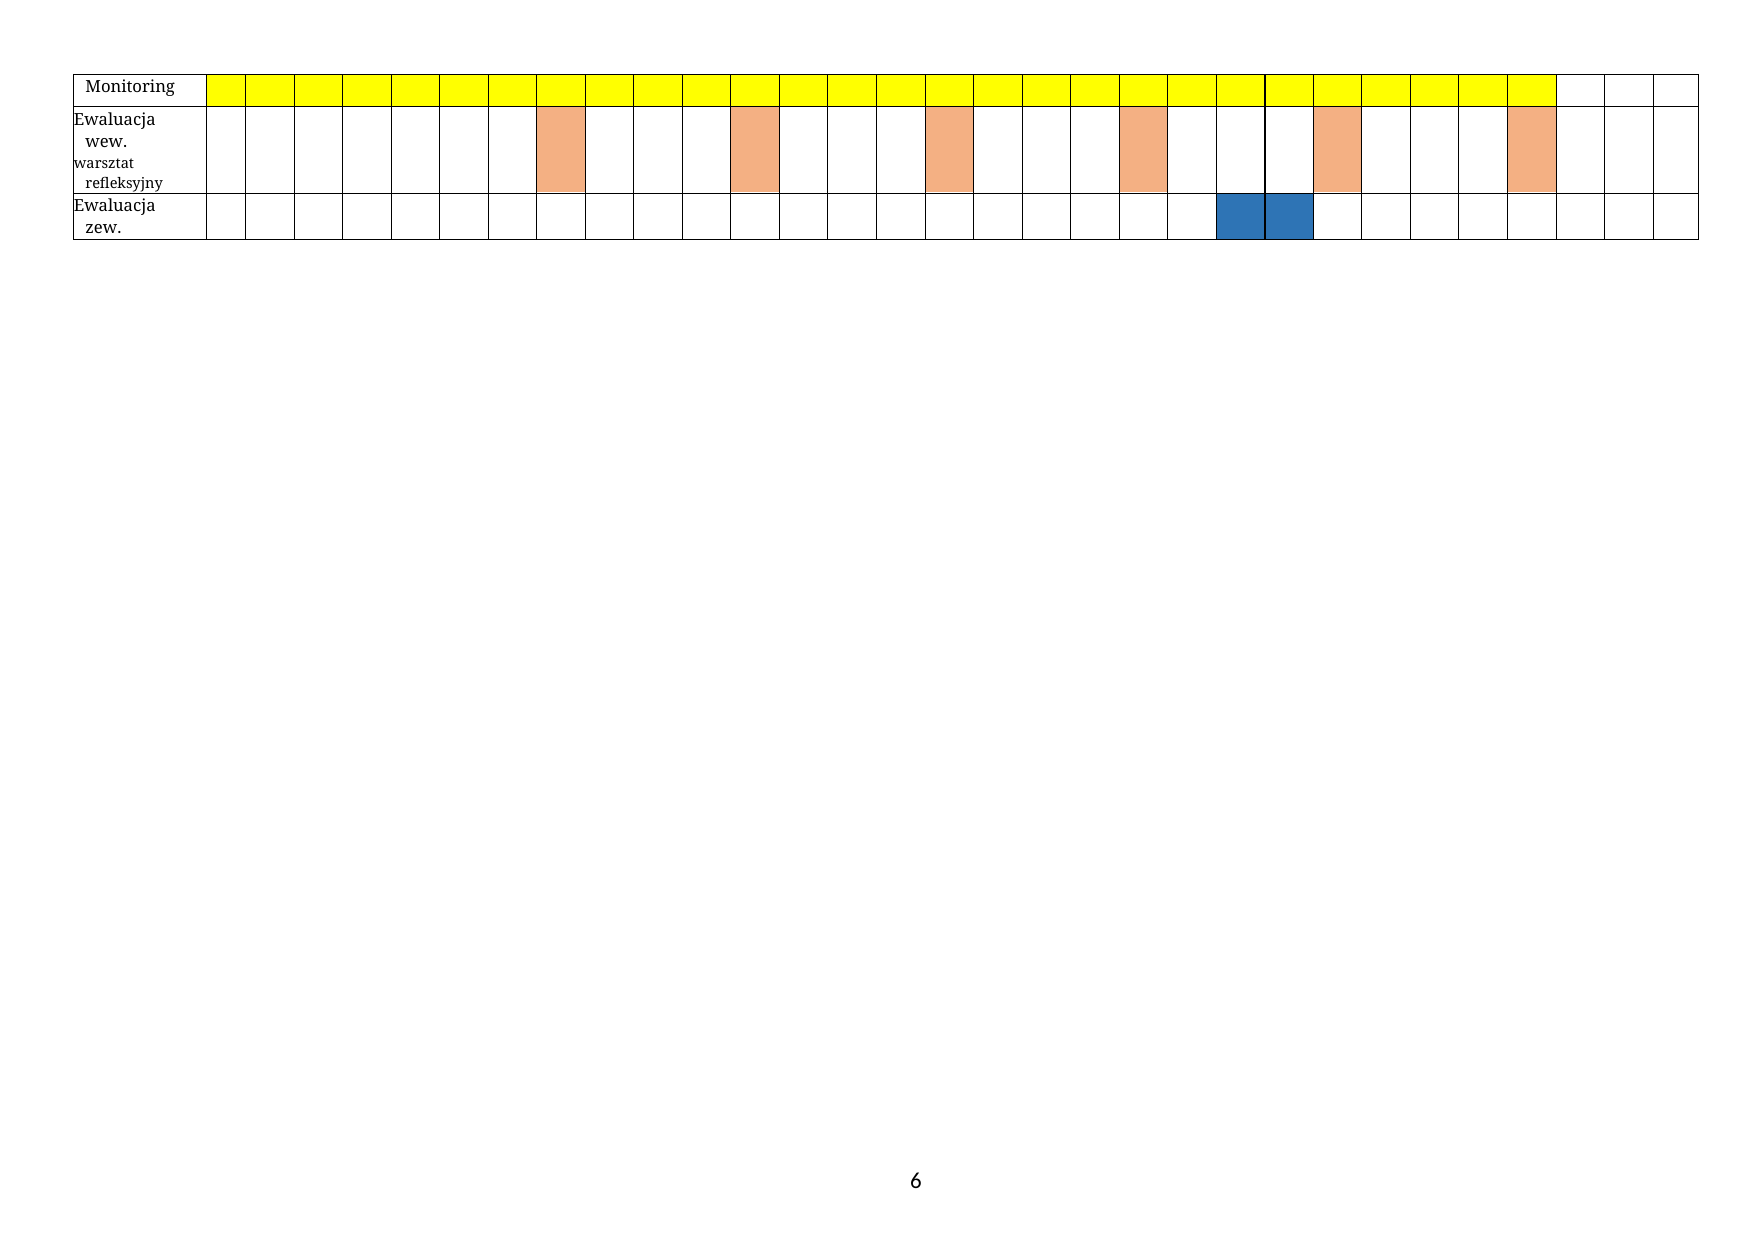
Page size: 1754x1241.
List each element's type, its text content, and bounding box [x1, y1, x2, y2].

table_cell [489, 75, 536, 106]
table_cell [1362, 75, 1410, 106]
table_cell [295, 75, 342, 106]
table_cell [683, 107, 730, 192]
table_cell [877, 194, 925, 239]
table_cell [926, 75, 973, 106]
table_cell [1459, 194, 1507, 239]
table_cell [207, 107, 245, 192]
table_cell [440, 107, 488, 192]
table_cell [828, 75, 876, 106]
table_cell [1071, 194, 1119, 239]
table_cell [1411, 107, 1458, 192]
table_cell [1362, 194, 1410, 239]
table_cell [392, 194, 439, 239]
table_cell [828, 194, 876, 239]
table_cell [1508, 107, 1556, 192]
table_cell [731, 194, 779, 239]
table_cell [1557, 75, 1604, 106]
table_cell [1023, 194, 1070, 239]
table_cell [780, 194, 827, 239]
table_cell [1168, 194, 1216, 239]
table_cell [1654, 107, 1698, 192]
table_cell [537, 107, 585, 192]
table_cell [1508, 75, 1556, 106]
table_cell Ewaluacja wew. warsztat refleksyjny [74, 107, 206, 192]
table_cell Monitoring [74, 75, 206, 106]
table_cell [440, 194, 488, 239]
table_cell [207, 194, 245, 239]
table_cell [295, 107, 342, 192]
table_cell [440, 75, 488, 106]
table_cell [1508, 194, 1556, 239]
table_cell [1168, 75, 1216, 106]
table_cell [246, 75, 294, 106]
table_cell [683, 75, 730, 106]
table_cell [1605, 107, 1653, 192]
table_cell [683, 194, 730, 239]
table_cell [974, 194, 1022, 239]
table_cell Ewaluacja zew. [74, 194, 206, 239]
table_cell [1266, 75, 1313, 106]
table_cell [1605, 194, 1653, 239]
table_cell [1266, 194, 1313, 239]
table_cell [1411, 194, 1458, 239]
table_cell [1217, 194, 1264, 239]
table_cell [489, 107, 536, 192]
table_cell [877, 75, 925, 106]
table_cell [586, 75, 633, 106]
table_cell [1605, 75, 1653, 106]
table_cell [828, 107, 876, 192]
table_cell [780, 75, 827, 106]
table_cell [1071, 107, 1119, 192]
table_cell [537, 194, 585, 239]
table_cell [1654, 75, 1698, 106]
table_cell [731, 107, 779, 192]
table_cell [1217, 75, 1264, 106]
table_cell [1023, 75, 1070, 106]
table_cell [974, 107, 1022, 192]
table_cell [1459, 75, 1507, 106]
table_cell [1120, 75, 1167, 106]
table_cell [1314, 75, 1361, 106]
table_cell [1557, 107, 1604, 192]
table_cell [1120, 194, 1167, 239]
table_cell [1654, 194, 1698, 239]
table_cell [1411, 75, 1458, 106]
table_cell [246, 194, 294, 239]
table_cell [586, 107, 633, 192]
table_cell [974, 75, 1022, 106]
table_cell [926, 107, 973, 192]
table_cell [392, 107, 439, 192]
table_cell [586, 194, 633, 239]
table_cell [343, 75, 391, 106]
table_cell [537, 75, 585, 106]
table_cell [926, 194, 973, 239]
table_cell [1266, 107, 1313, 192]
table_cell [1459, 107, 1507, 192]
table_cell [343, 194, 391, 239]
table_cell [1071, 75, 1119, 106]
table_cell [1217, 107, 1264, 192]
table_cell [731, 75, 779, 106]
table_cell [1023, 107, 1070, 192]
table_cell [634, 107, 682, 192]
table_cell [634, 194, 682, 239]
table_cell [1168, 107, 1216, 192]
table_cell [295, 194, 342, 239]
table_cell [207, 75, 245, 106]
table_cell [489, 194, 536, 239]
table_cell [392, 75, 439, 106]
table_cell [1314, 107, 1361, 192]
table_cell [1120, 107, 1167, 192]
table_cell [1314, 194, 1361, 239]
table_cell [1557, 194, 1604, 239]
table_cell [780, 107, 827, 192]
table_cell [343, 107, 391, 192]
table_cell [877, 107, 925, 192]
table_cell [634, 75, 682, 106]
table_cell [1362, 107, 1410, 192]
table_cell [246, 107, 294, 192]
